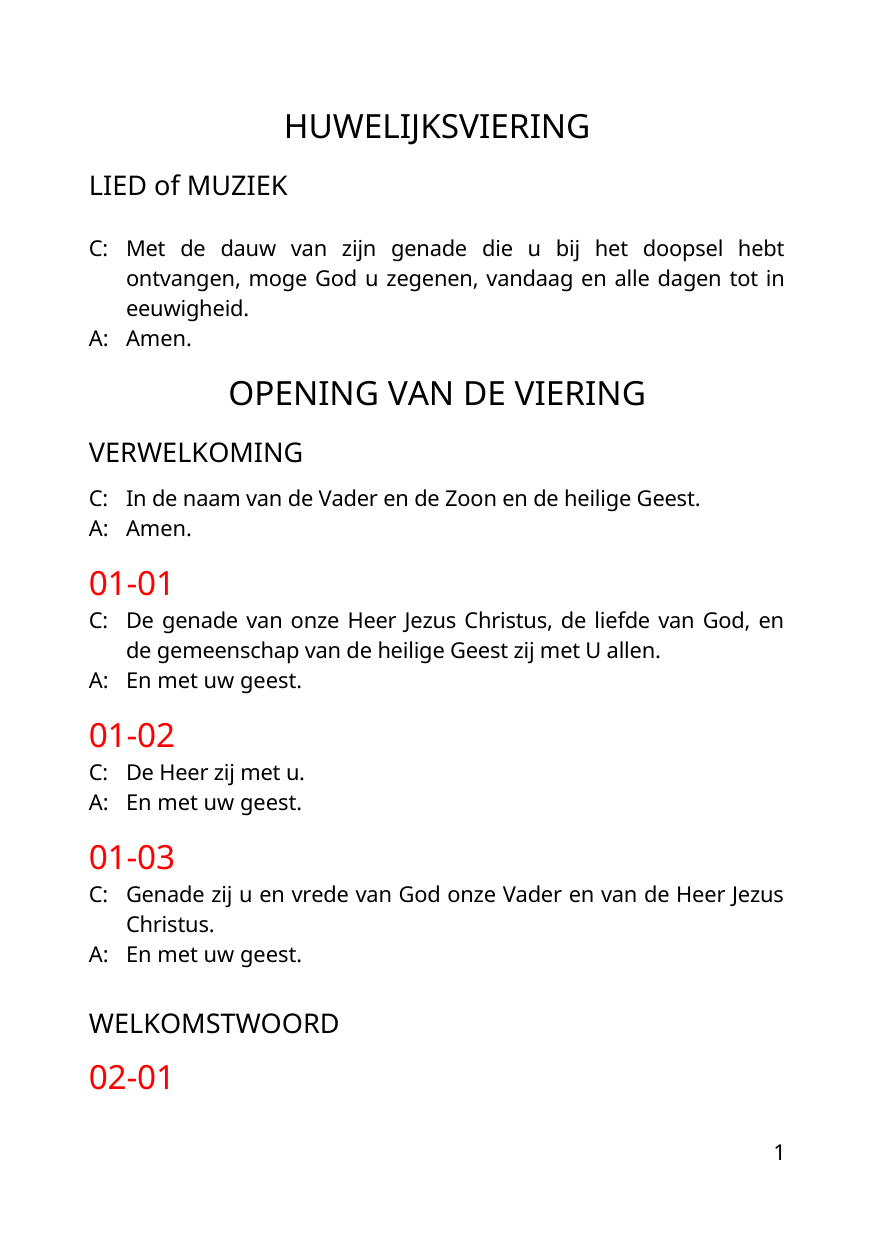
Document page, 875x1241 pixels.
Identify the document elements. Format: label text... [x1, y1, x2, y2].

text A: En met uw geest. [89, 665, 785, 694]
text A: En met uw geest. [89, 939, 785, 968]
text VERWELKOMING [89, 434, 785, 471]
text 01-02 [89, 712, 785, 757]
text 01-03 [89, 834, 785, 879]
text C: De Heer zij met u. [89, 757, 785, 787]
text HUWELIJKSVIERING [89, 103, 785, 148]
text C: Genade zij u en vrede van God onze Vader en van de Heer Jezus Christus. [89, 879, 785, 939]
text LIED of MUZIEK [89, 167, 785, 204]
text A: Amen. [89, 513, 785, 543]
text OPENING VAN DE VIERING [89, 369, 785, 415]
text A: En met uw geest. [89, 787, 785, 817]
text WELKOMSTWOORD [89, 1004, 785, 1041]
text C: De genade van onze Heer Jezus Christus, de liefde van God, en de gemeenschap van de heilige Geest zij met U allen. [89, 605, 785, 665]
text C: Met de dauw van zijn genade die u bij het doopsel hebt ontvangen, moge God u zegenen, vandaag en alle dagen tot in eeuwigheid. [89, 233, 785, 323]
text 02-01 [89, 1054, 785, 1099]
text A: Amen. [89, 323, 785, 352]
text C: In de naam van de Vader en de Zoon en de heilige Geest. [89, 483, 785, 513]
text 01-01 [89, 560, 785, 605]
